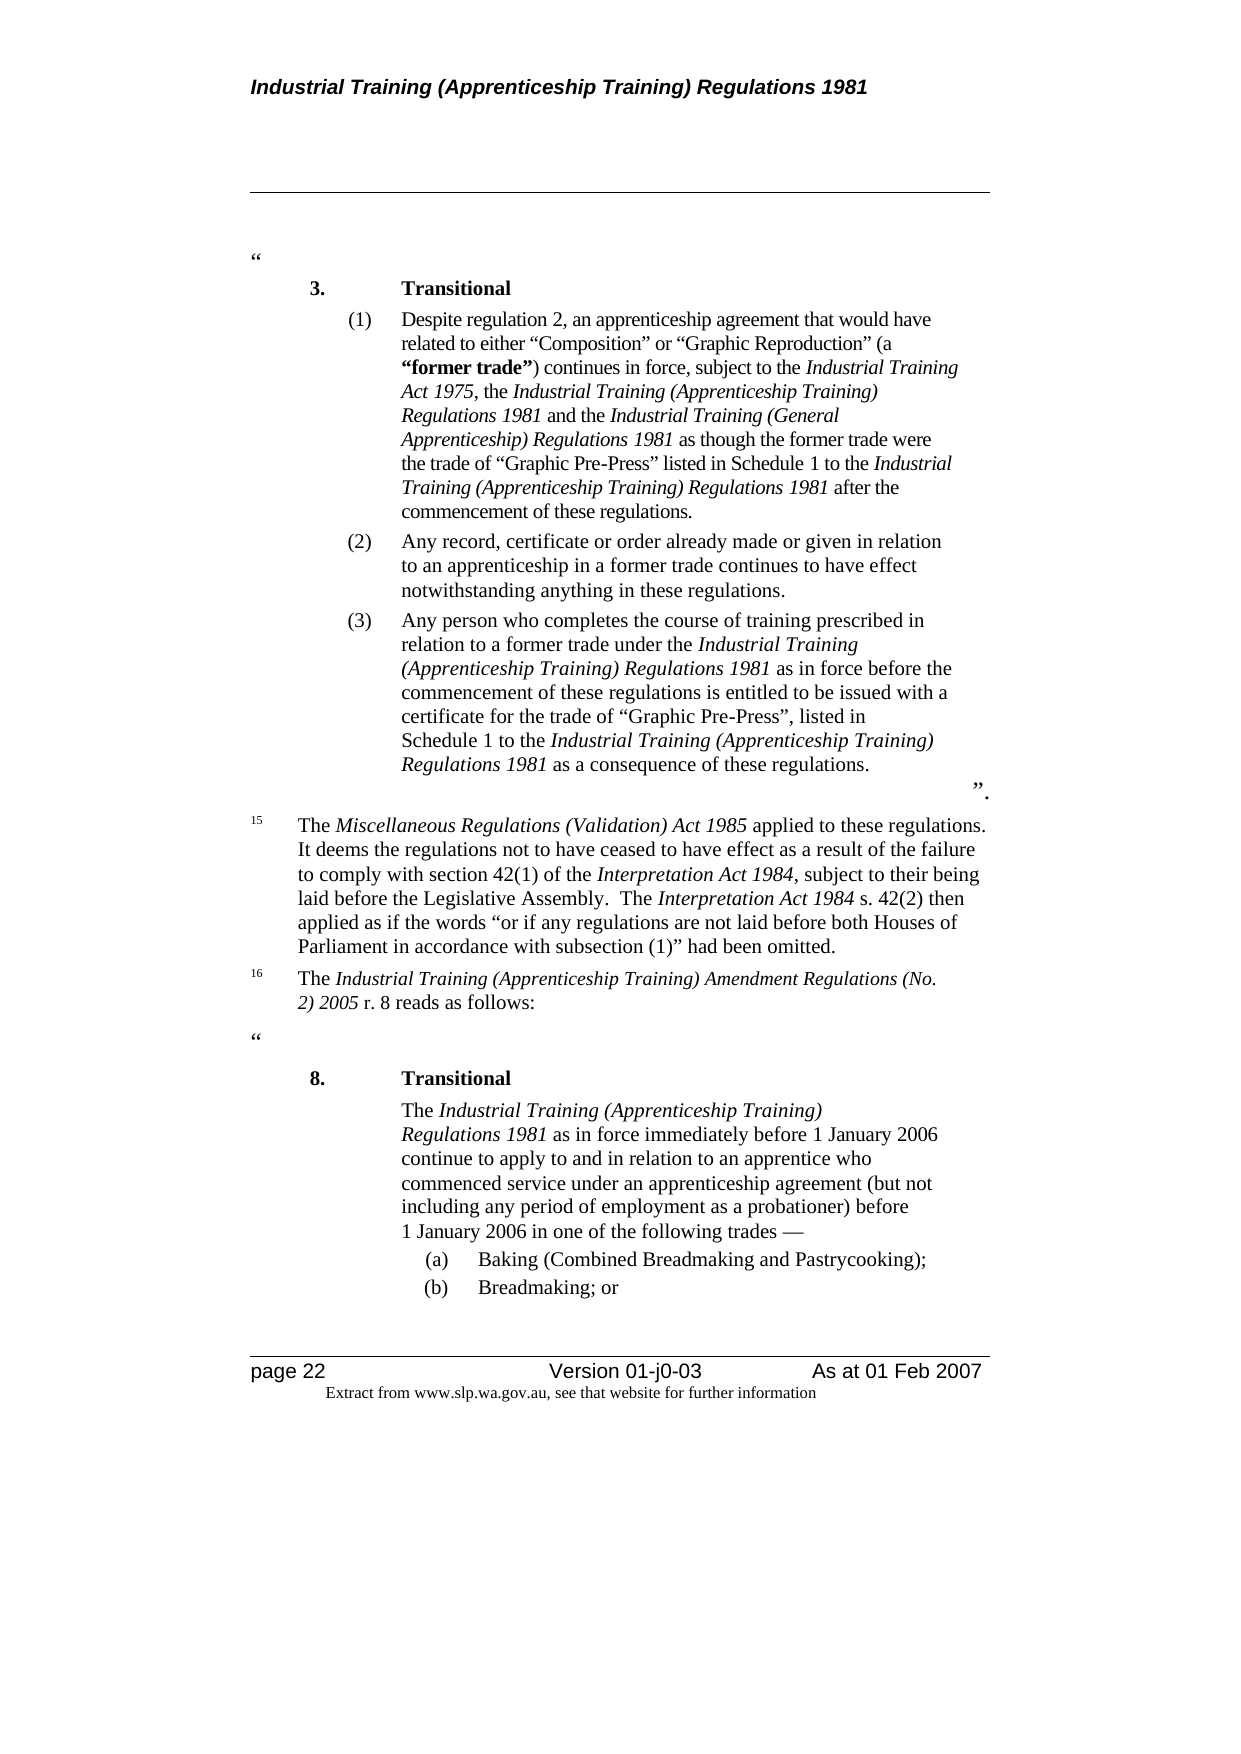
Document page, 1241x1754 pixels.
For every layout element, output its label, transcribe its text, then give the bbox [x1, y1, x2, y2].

text “ [250, 247, 990, 276]
subtitle 8. Transitional [309, 1066, 960, 1090]
text The Industrial Training (Apprenticeship Training) Regulations 1981 as in force immediately before 1 January 2006 continue to apply to and in relation to an apprentice who commenced service under an apprenticeship agreement (but not including any period of employment as a probationer) before 1 January 2006 in one of the following trades — [312, 1098, 960, 1243]
text “ [250, 1027, 990, 1055]
text (a) Baking (Combined Breadmaking and Pastrycooking); [389, 1247, 960, 1271]
text (1) Despite regulation 2, an apprenticeship agreement that would have related to either “Composition” or “Graphic Reproduction” (a “former trade”) continues in force, subject to the Industrial Training Act 1975, the Industrial Training (Apprenticeship Training) Regulations 1981 and the Industrial Training (General Apprenticeship) Regulations 1981 as though the former trade were the trade of “Graphic Pre-Press” listed in Schedule 1 to the Industrial Training (Apprenticeship Training) Regulations 1981 after the commencement of these regulations. [312, 307, 960, 523]
text 15 The Miscellaneous Regulations (Validation) Act 1985 applied to these regulations. It deems the regulations not to have ceased to have effect as a result of the failure to comply with section 42(1) of the Interpretation Act 1984, subject to their being laid before the Legislative Assembly. The Interpretation Act 1984 s. 42(2) then applied as if the words “or if any regulations are not laid before both Houses of Parliament in accordance with subsection (1)” had been omitted. [250, 813, 990, 958]
text ”. [250, 776, 990, 805]
text (b) Breadmaking; or [389, 1275, 960, 1299]
text (3) Any person who completes the course of training prescribed in relation to a former trade under the Industrial Training (Apprenticeship Training) Regulations 1981 as in force before the commencement of these regulations is entitled to be issued with a certificate for the trade of “Graphic Pre-Press”, listed in Schedule 1 to the Industrial Training (Apprenticeship Training) Regulations 1981 as a consequence of these regulations. [312, 608, 960, 776]
text 16 The Industrial Training (Apprenticeship Training) Amendment Regulations (No. 2) 2005 r. 8 reads as follows: [250, 966, 990, 1014]
subtitle 3. Transitional [309, 276, 960, 300]
text (2) Any record, certificate or order already made or given in relation to an apprenticeship in a former trade continues to have effect notwithstanding anything in these regulations. [312, 529, 960, 602]
